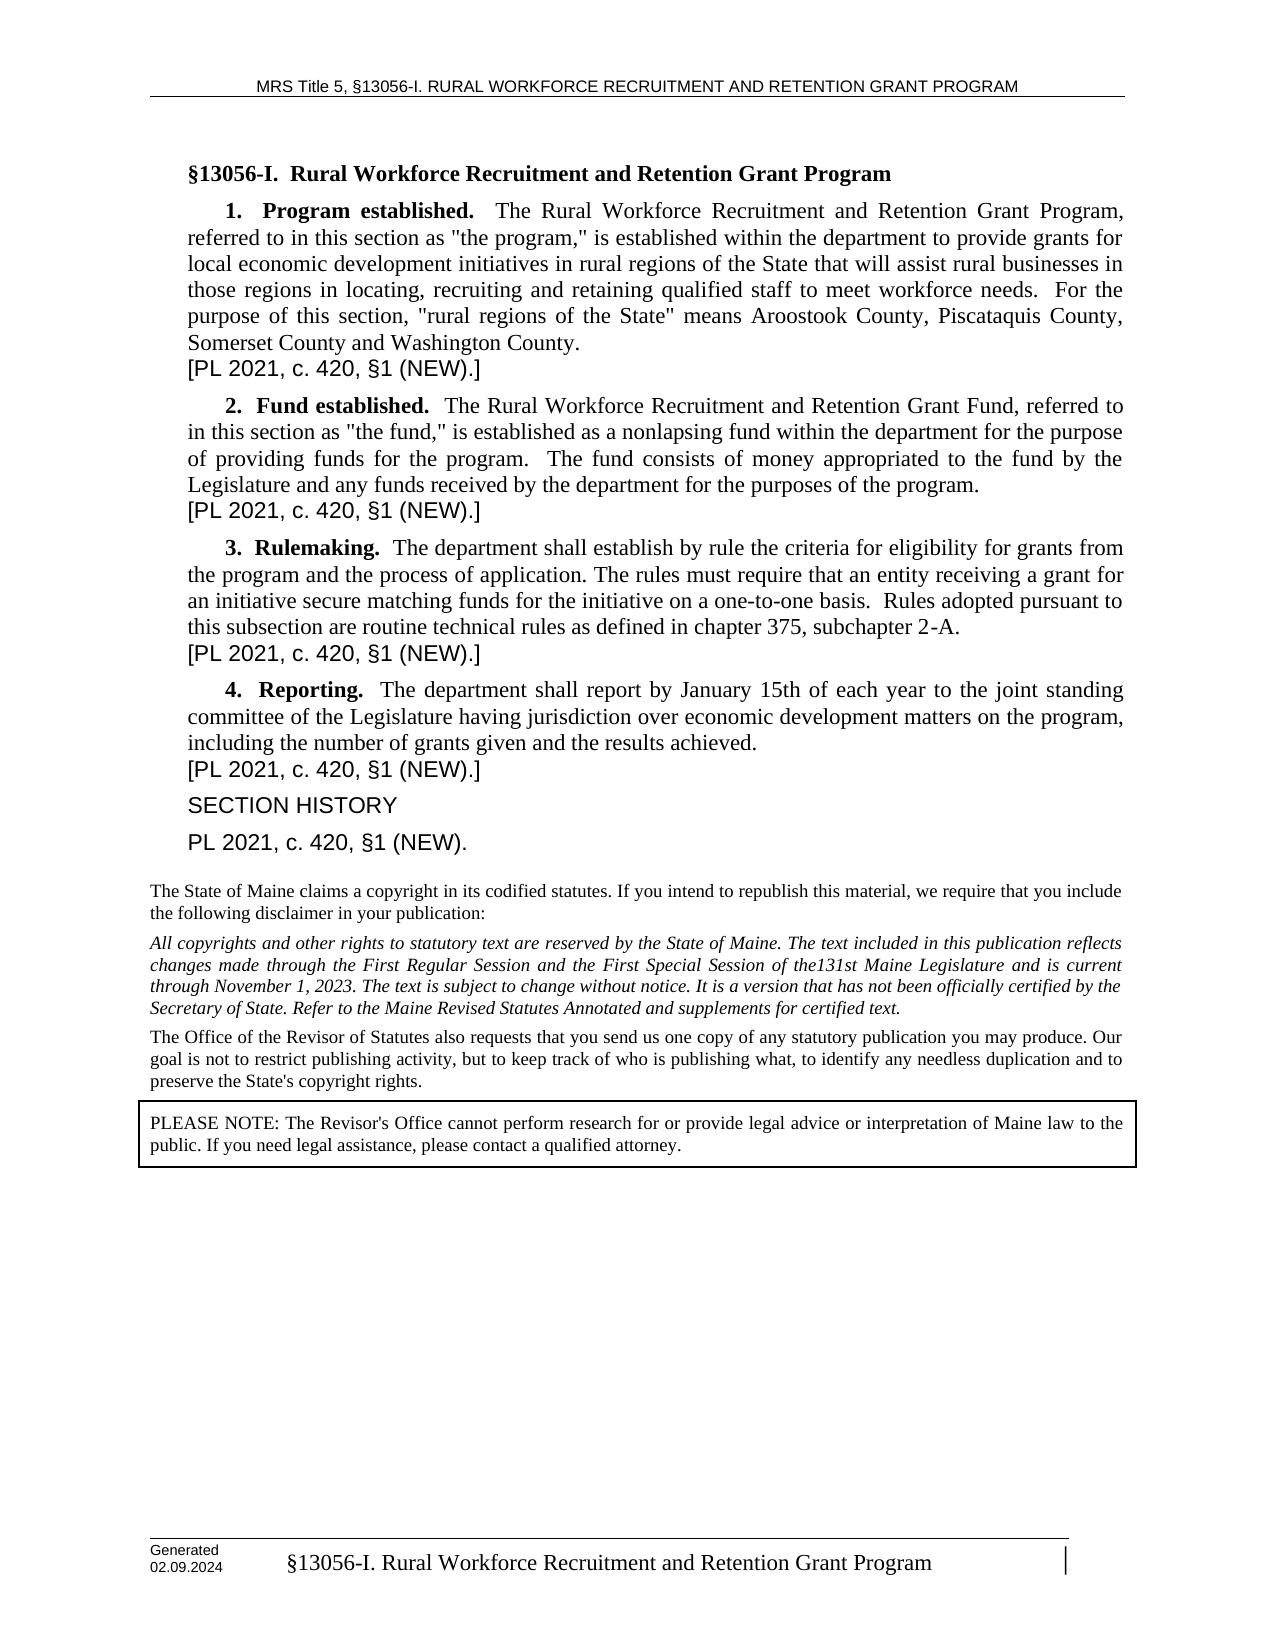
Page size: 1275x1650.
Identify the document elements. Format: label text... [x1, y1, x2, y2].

text 1. Program established. The Rural Workforce Recruitment and Retention Grant Program, referred to in this section as "the program," is established within the department to provide grants for local economic development initiatives in rural regions of the State that will assist rural businesses in those regions in locating, recruiting and retaining qualified staff to meet workforce needs. For the purpose of this section, "rural regions of the State" means Aroostook County, Piscataquis County, Somerset County and Washington County. [187, 197, 1125, 355]
text PLEASE NOTE: The Revisor's Office cannot perform research for or provide legal advice or interpretation of Maine law to the public. If you need legal assistance, please contact a qualified attorney. [140, 1102, 1135, 1166]
text [PL 2021, c. 420, §1 (NEW).] [187, 756, 1125, 782]
text 3. Rulemaking. The department shall establish by rule the criteria for eligibility for grants from the program and the process of application. The rules must require that an entity receiving a grant for an initiative secure matching funds for the initiative on a one-to-one basis. Rules adopted pursuant to this subsection are routine technical rules as defined in chapter 375, subchapter 2‑A. [187, 534, 1125, 640]
text [PL 2021, c. 420, §1 (NEW).] [187, 497, 1125, 524]
text §13056-I. Rural Workforce Recruitment and Retention Grant Program [187, 160, 1125, 187]
text 4. Reporting. The department shall report by January 15th of each year to the joint standing committee of the Legislature having jurisdiction over economic development matters on the program, including the number of grants given and the results achieved. [187, 676, 1125, 756]
text All copyrights and other rights to statutory text are reserved by the State of Maine. The text included in this publication reflects changes made through the First Regular Session and the First Special Session of the131st Maine Legislature and is current through November 1, 2023 . The text is subject to change without notice. It is a version that has not been officially certified by the Secretary of State. Refer to the Maine Revised Statutes Annotated and supplements for certified text. [150, 932, 1125, 1018]
text 2. Fund established. The Rural Workforce Recruitment and Retention Grant Fund, referred to in this section as "the fund," is established as a nonlapsing fund within the department for the purpose of providing funds for the program. The fund consists of money appropriated to the fund by the Legislature and any funds received by the department for the purposes of the program. [187, 392, 1125, 497]
text The State of Maine claims a copyright in its codified statutes. If you intend to republish this material, we require that you include the following disclaimer in your publication: [150, 880, 1125, 923]
text SECTION HISTORY [187, 792, 1125, 819]
text [PL 2021, c. 420, §1 (NEW).] [187, 355, 1125, 382]
text The Office of the Revisor of Statutes also requests that you send us one copy of any statutory publication you may produce. Our goal is not to restrict publishing activity, but to keep track of who is publishing what, to identify any needless duplication and to preserve the State's copyright rights. [150, 1026, 1125, 1091]
text [PL 2021, c. 420, §1 (NEW).] [187, 640, 1125, 666]
text PL 2021, c. 420, §1 (NEW). [187, 829, 1125, 855]
